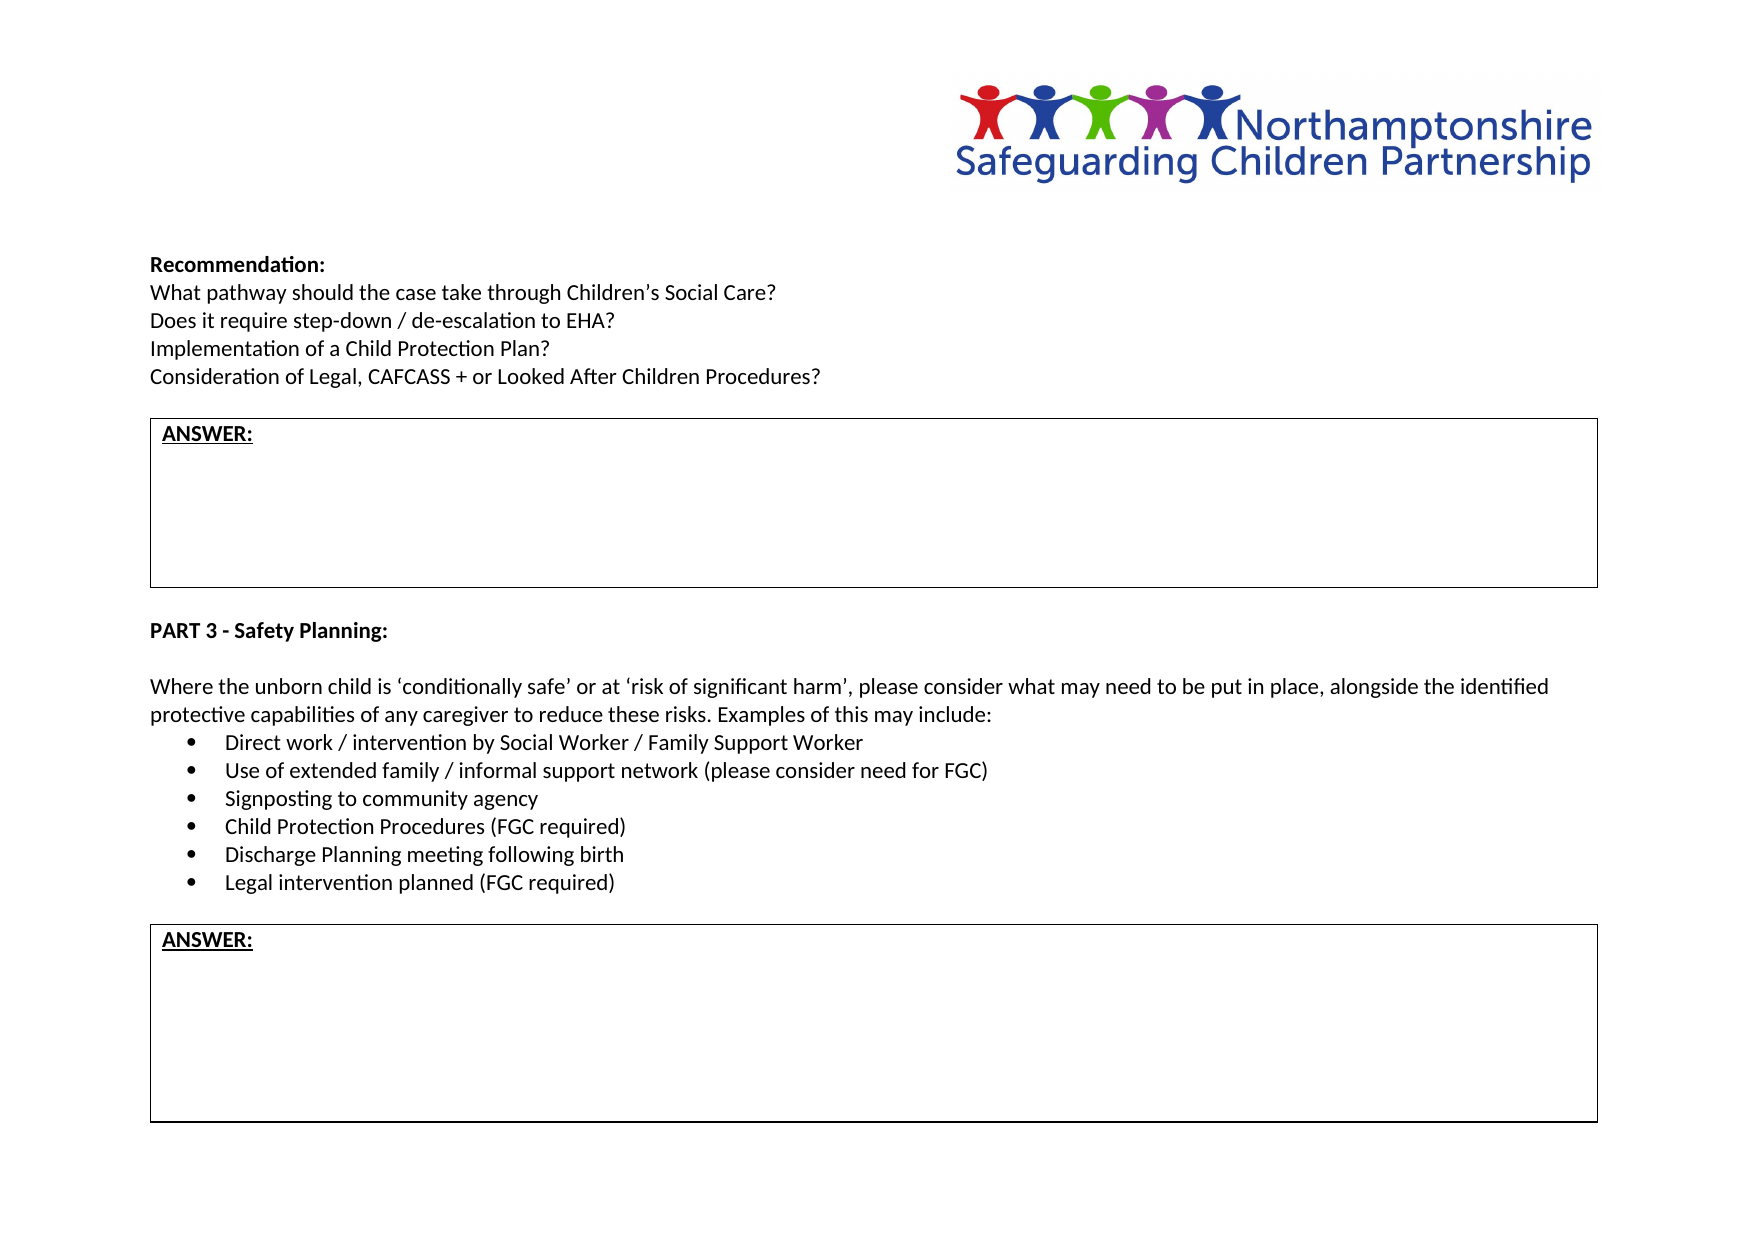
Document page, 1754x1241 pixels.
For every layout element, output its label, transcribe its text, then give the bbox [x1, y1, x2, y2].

text PART 3 - Safety Planning: [150, 616, 1604, 644]
list Discharge Planning meeting following birth [187, 840, 1604, 868]
text What pathway should the case take through Children’s Social Care? [150, 278, 1604, 306]
list Child Protection Procedures (FGC required) [187, 812, 1604, 840]
text Consideration of Legal, CAFCASS + or Looked After Children Procedures? [150, 362, 1604, 390]
picture [947, 73, 1604, 194]
text Does it require step-down / de-escalation to EHA? [150, 306, 1604, 334]
text Implementation of a Child Protection Plan? [150, 334, 1604, 362]
table_header ANSWER: [151, 925, 1597, 1121]
text Where the unborn child is ‘conditionally safe’ or at ‘risk of significant harm’, please consider what may need to be put in place, alongside the identified protective capabilities of any caregiver to reduce these risks. Examples of this may include: [150, 672, 1604, 728]
table_header ANSWER: [151, 419, 1597, 587]
list Use of extended family / informal support network (please consider need for FGC) [187, 756, 1604, 784]
text Recommendation: [150, 250, 1604, 278]
list Signposting to community agency [187, 784, 1604, 812]
list Direct work / intervention by Social Worker / Family Support Worker [187, 728, 1604, 756]
list Legal intervention planned (FGC required) [187, 868, 1604, 896]
